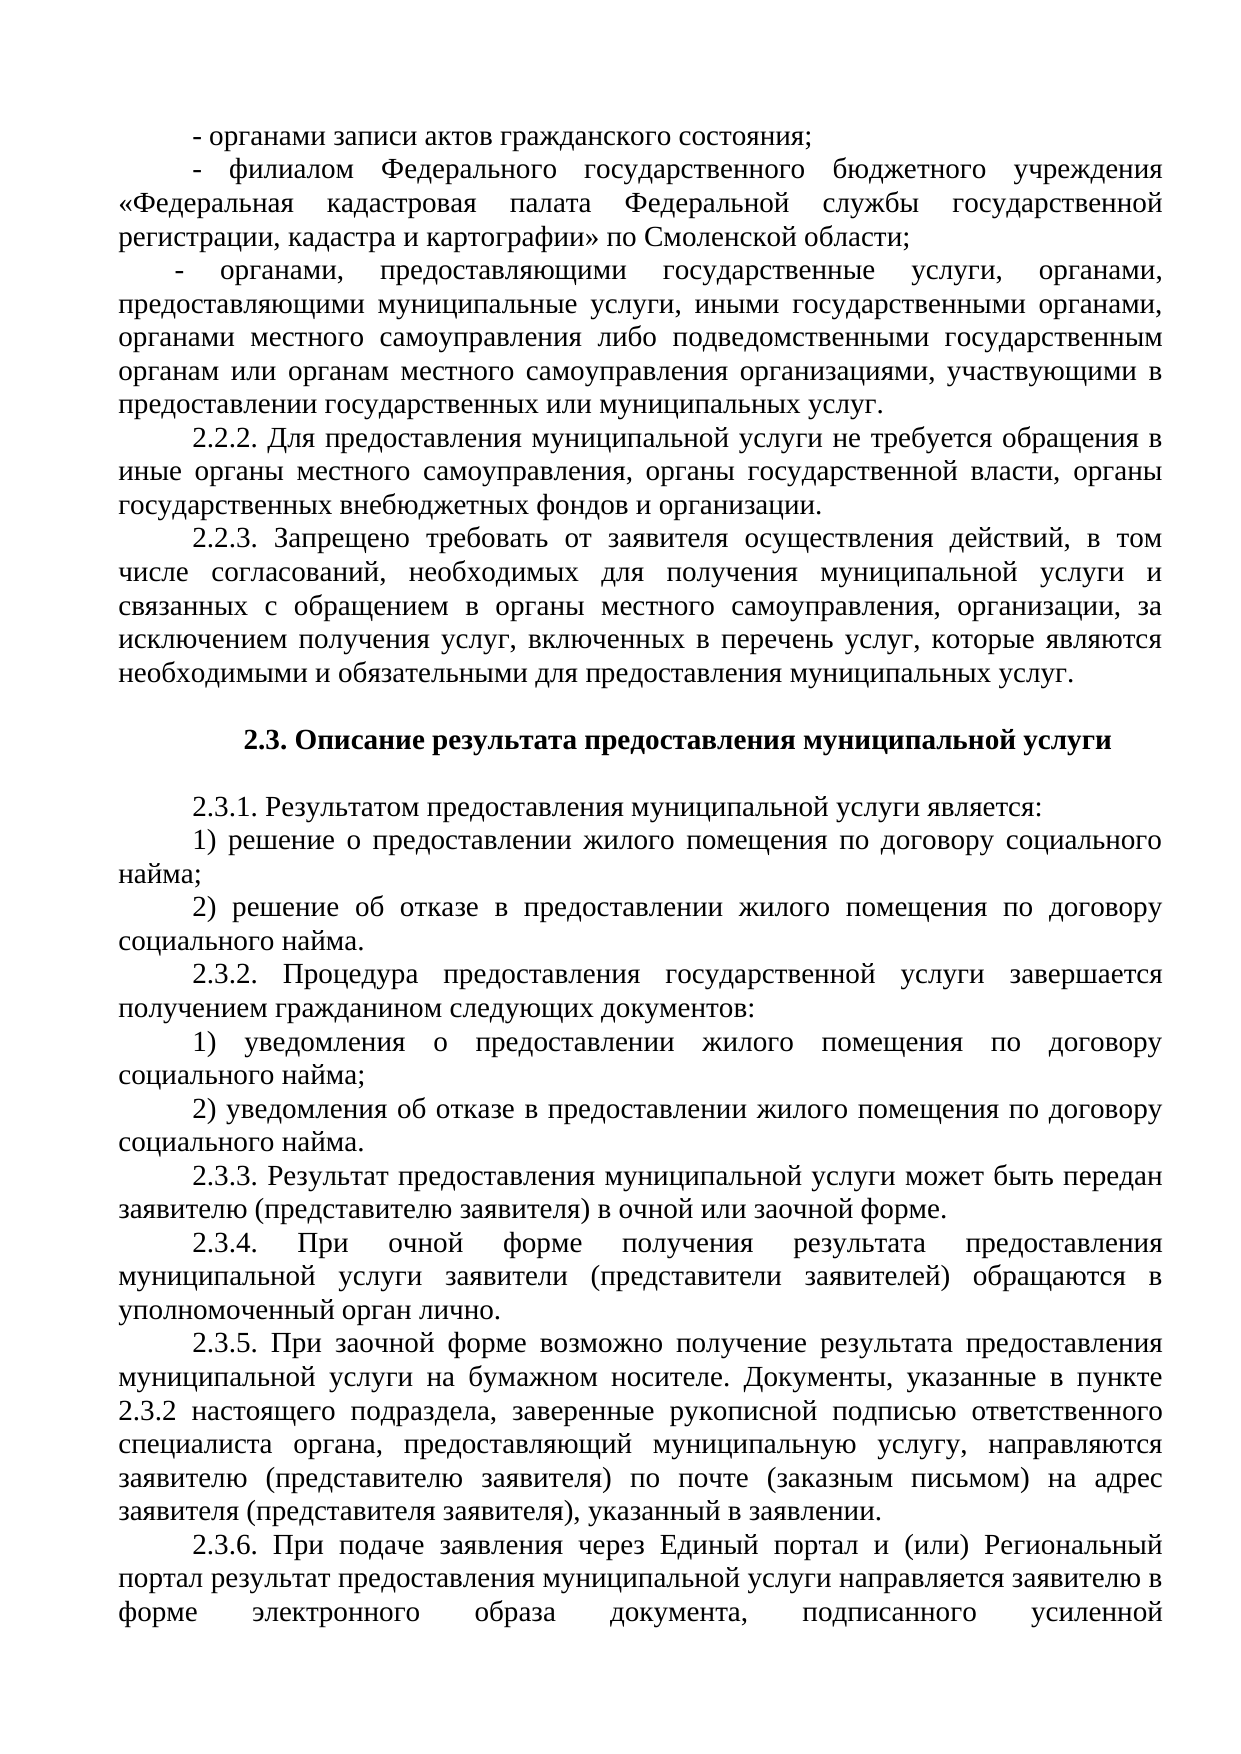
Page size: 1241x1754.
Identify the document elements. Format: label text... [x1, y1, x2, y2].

text 1) решение о предоставлении жилого помещения по договору социального найма; [118, 822, 1163, 889]
text - органами записи актов гражданского состояния; [118, 118, 1163, 152]
text - филиалом Федерального государственного бюджетного учреждения «Федеральная кадастровая палата Федеральной службы государственной регистрации, кадастра и картографии» по Смоленской области; [118, 152, 1163, 252]
text 2.3. Описание результата предоставления муниципальной услуги [118, 722, 1163, 755]
text - органами, предоставляющими государственные услуги, органами, предоставляющими муниципальные услуги, иными государственными органами, органами местного самоуправления либо подведомственными государственным органам или органам местного самоуправления организациями, участвующими в предоставлении государственных или муниципальных услуг. [118, 252, 1163, 420]
text 2.3.1. Результатом предоставления муниципальной услуги является: [118, 789, 1163, 822]
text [118, 1527, 1163, 1627]
text 1) уведомления о предоставлении жилого помещения по договору социального найма; [118, 1024, 1163, 1091]
text 2.3.4. При очной форме получения результата предоставления муниципальной услуги заявители (представители заявителей) обращаются в уполномоченный орган лично. [118, 1225, 1163, 1326]
text 2.2.3. Запрещено требовать от заявителя осуществления действий, в том числе согласований, необходимых для получения муниципальной услуги и связанных с обращением в органы местного самоуправления, организации, за исключением получения услуг, включенных в перечень услуг, которые являются необходимыми и обязательными для предоставления муниципальных услуг. [118, 521, 1163, 688]
text 2.3.3. Результат предоставления муниципальной услуги может быть передан заявителю (представителю заявителя) в очной или заочной форме. [118, 1158, 1163, 1225]
text 2) уведомления об отказе в предоставлении жилого помещения по договору социального найма. [118, 1091, 1163, 1158]
text 2.3.2. Процедура предоставления государственной услуги завершается получением гражданином следующих документов: [118, 957, 1163, 1024]
text 2) решение об отказе в предоставлении жилого помещения по договору социального найма. [118, 889, 1163, 957]
text 2.2.2. Для предоставления муниципальной услуги не требуется обращения в иные органы местного самоуправления, органы государственной власти, органы государственных внебюджетных фондов и организации. [118, 420, 1163, 521]
text 2.3.5. При заочной форме возможно получение результата предоставления муниципальной услуги на бумажном носителе. Документы, указанные в пункте 2.3.2 настоящего подраздела, заверенные рукописной подписью ответственного специалиста органа, предоставляющий муниципальную услугу, направляются заявителю (представителю заявителя) по почте (заказным письмом) на адрес заявителя (представителя заявителя), указанный в заявлении. [118, 1326, 1163, 1527]
